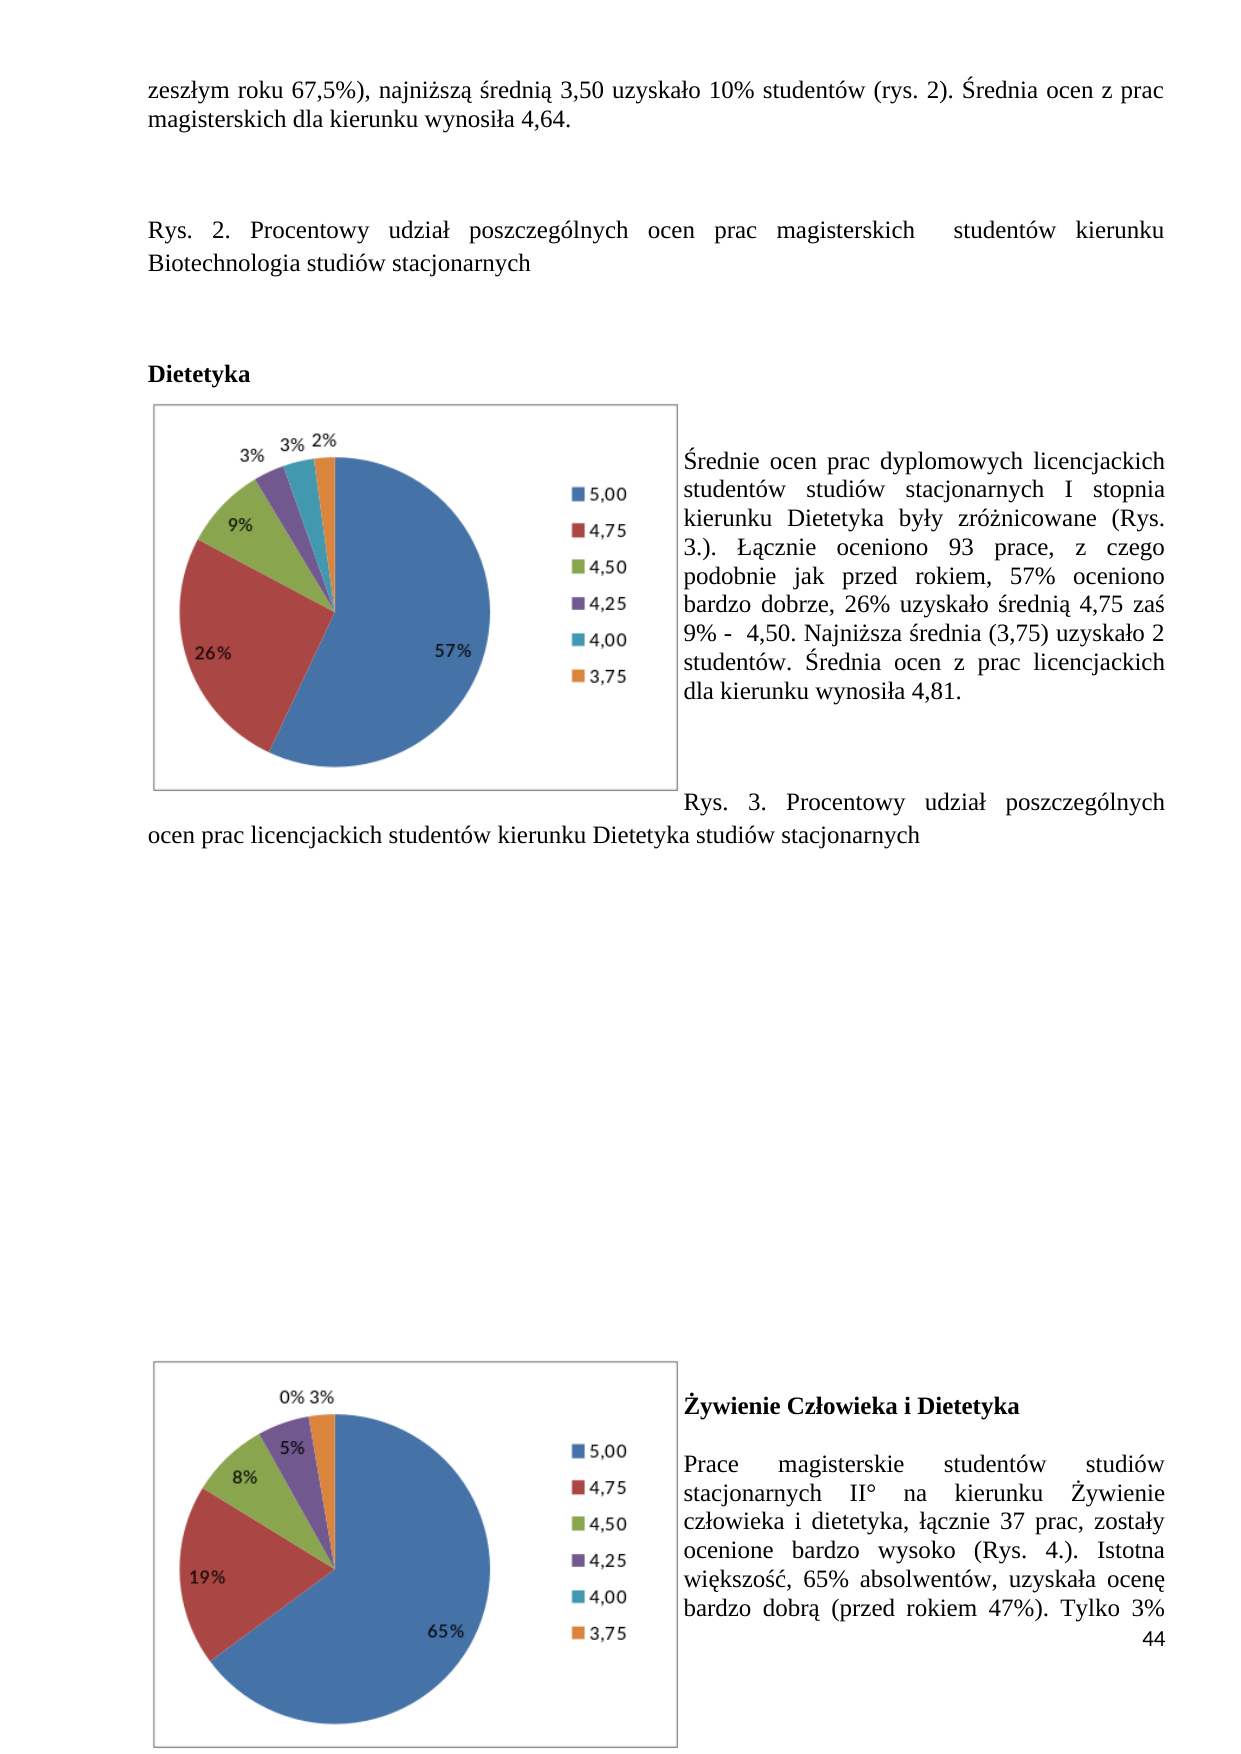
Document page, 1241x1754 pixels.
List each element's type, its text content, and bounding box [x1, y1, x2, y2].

text Średnie ocen prac dyplomowych licencjackich studentów studiów stacjonarnych I stopnia kierunku Dietetyka były zróżnicowane (Rys. 3.). Łącznie oceniono 93 prace, z czego podobnie jak przed rokiem, 57% oceniono bardzo dobrze, 26% uzyskało średnią 4,75 zaś 9% - 4,50. Najniższa średnia (3,75) uzyskało 2 studentów. Średnia ocen z prac licencjackich dla kierunku wynosiła 4,81. [679, 446, 1165, 704]
text Żywienie Człowieka i Dietetyka [679, 1391, 1165, 1420]
text Dietetyka [148, 359, 1165, 388]
text Rys. 2. Procentowy udział poszczególnych ocen prac magisterskich studentów kierunku Biotechnologia studiów stacjonarnych [148, 215, 1165, 277]
text Rys. 3. Procentowy udział poszczególnych ocen prac licencjackich studentów kierunku Dietetyka studiów stacjonarnych [148, 787, 1165, 849]
